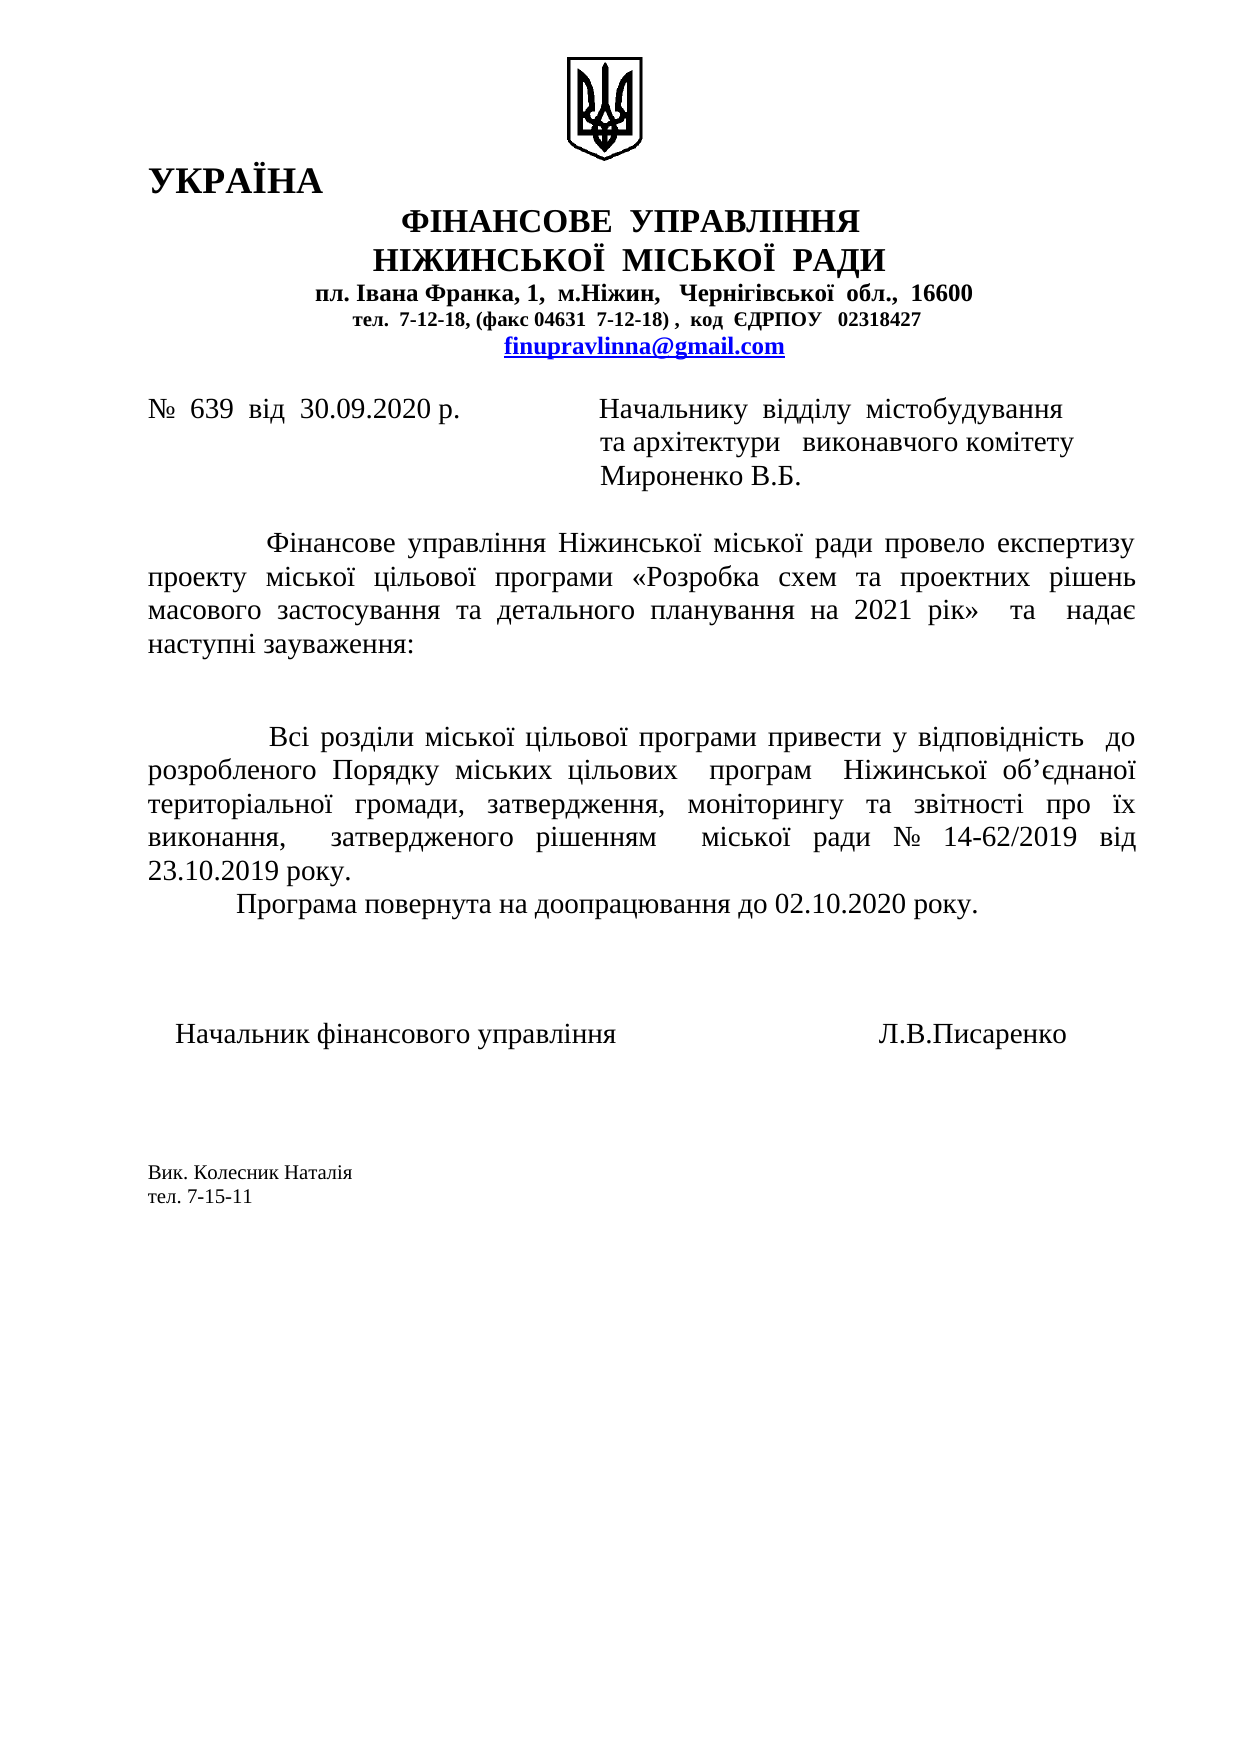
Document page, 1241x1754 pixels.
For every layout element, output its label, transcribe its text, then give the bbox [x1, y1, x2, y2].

text № 639 від 30.09.2020 р. Начальнику відділу містобудування [148, 391, 1137, 424]
text тел. 7-12-18, (факс 04631 7-12-18) , код ЄДРПОУ 02318427 [2, 307, 1137, 331]
text Програма повернута на доопрацювання до 02.10.2020 року. [148, 886, 1137, 920]
text ФІНАНСОВЕ УПРАВЛІННЯ [148, 202, 1137, 240]
text Фінансове управління Ніжинської міської ради провело експертизу проекту міської цільової програми «Розробка схем та проектних рішень масового застосування та детального планування на 2021 рік» та надає наступні зауваження: [148, 525, 1137, 659]
picture [567, 57, 643, 161]
text Вик. Колесник Наталія [148, 1160, 1137, 1184]
text Начальник фінансового управління Л.В.Писаренко [148, 1016, 1137, 1049]
text НІЖИНСЬКОЇ МІСЬКОЇ РАДИ [148, 240, 1137, 278]
text Мироненко В.Б. [148, 458, 1137, 492]
text УКРАЇНА [148, 158, 1137, 202]
text Всі розділи міської цільової програми привести у відповідність до розробленого Порядку міських цільових програм Ніжинської об’єднаної територіальної громади, затвердження, моніторингу та звітності про їх виконання, затвердженого рішенням міської ради № 14-62/2019 від 23.10.2019 року. [148, 719, 1137, 886]
text та архітектури виконавчого комітету [148, 424, 1137, 458]
text пл. Івана Франка, 1, м.Ніжин, Чернігівської обл., 16600 [2, 278, 1137, 307]
text тел. 7-15-11 [148, 1184, 1137, 1208]
text finupravlinna@gmail.com [148, 331, 1137, 360]
